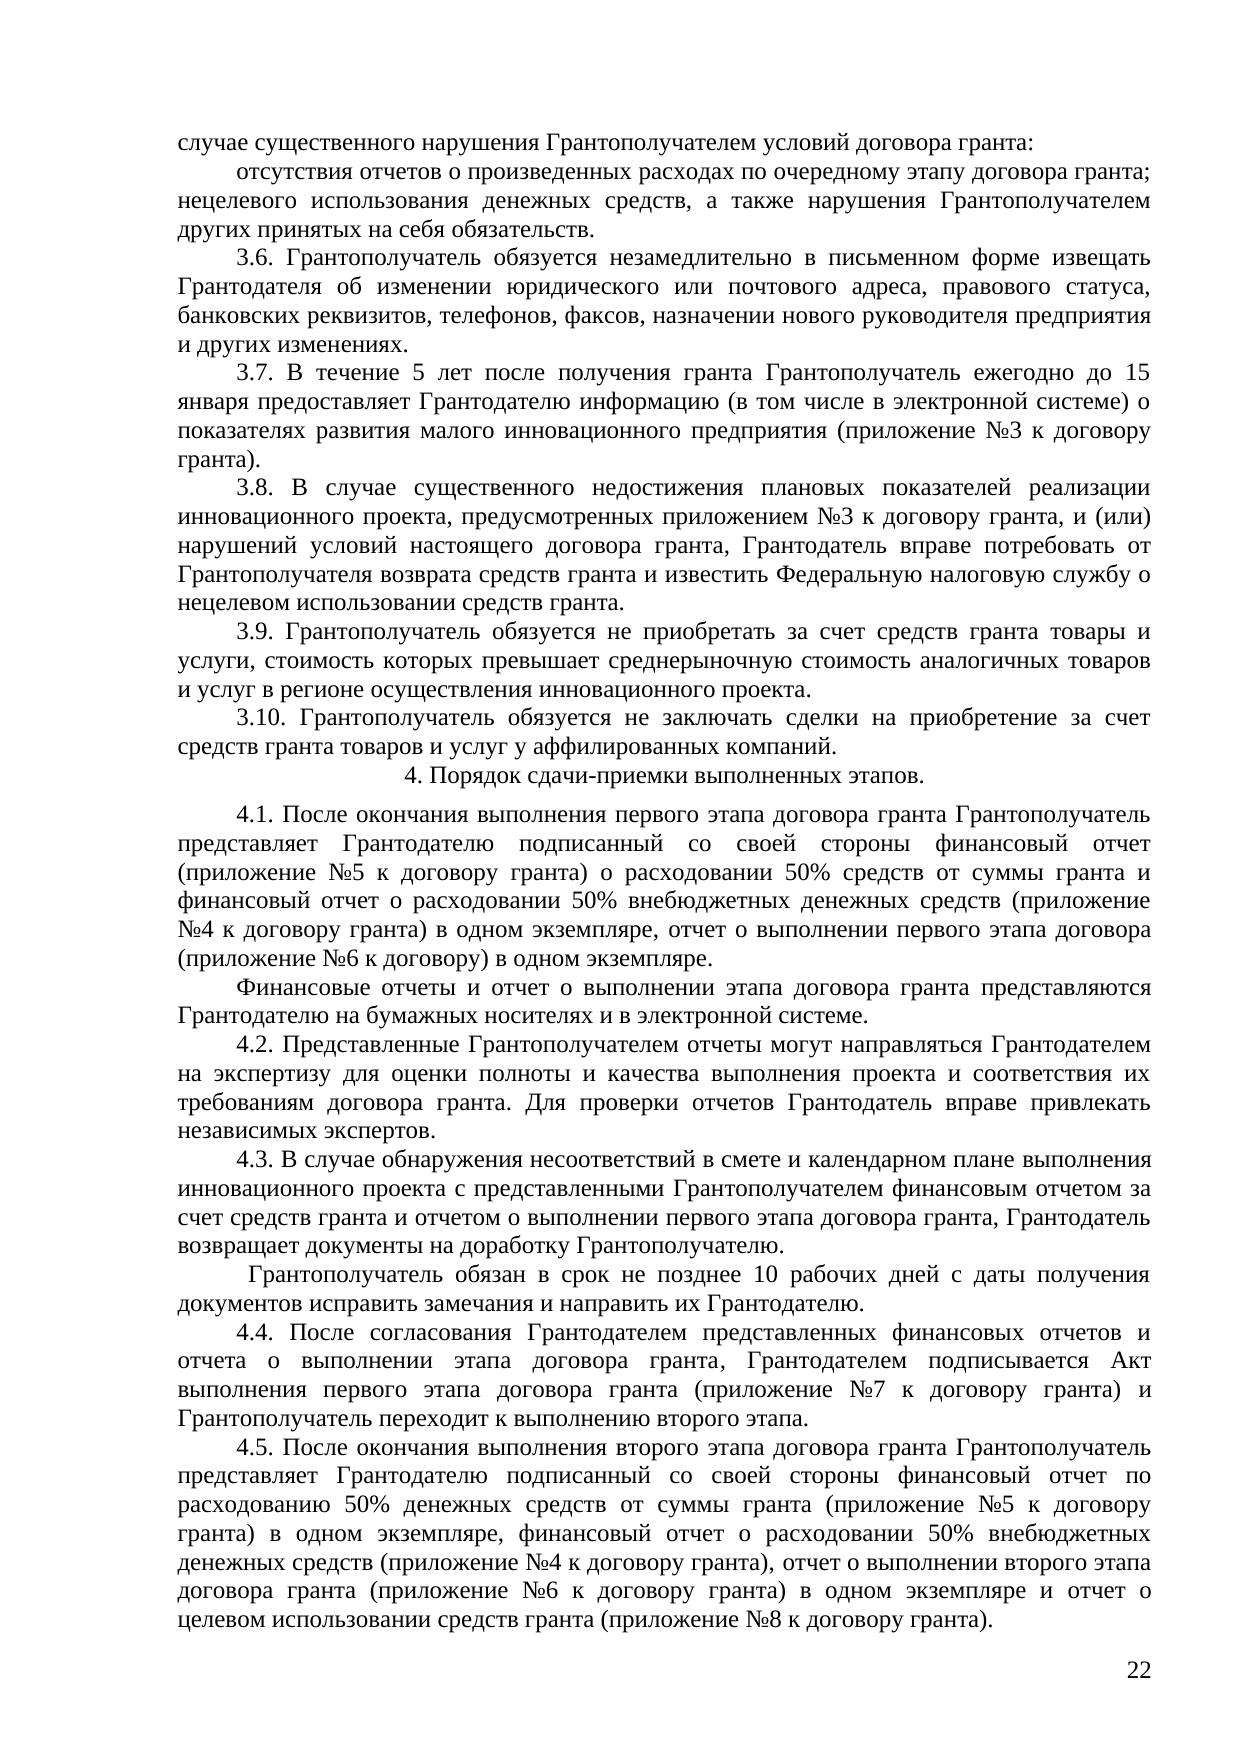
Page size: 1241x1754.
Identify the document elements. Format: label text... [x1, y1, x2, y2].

text 4.5. После окончания выполнения второго этапа договора гранта Грантополучатель представляет Грантодателю подписанный со своей стороны финансовый отчет по расходованию 50% денежных средств от суммы гранта (приложение №5 к договору гранта) в одном экземпляре, финансовый отчет о расходовании 50% внебюджетных денежных средств (приложение №4 к договору гранта), отчет о выполнении второго этапа договора гранта (приложение №6 к договору гранта) в одном экземпляре и отчет о целевом использовании средств гранта (приложение №8 к договору гранта). [177, 1432, 1152, 1633]
text Грантополучатель обязан в срок не позднее 10 рабочих дней с даты получения документов исправить замечания и направить их Грантодателю. [177, 1259, 1152, 1317]
text 4. Порядок сдачи-приемки выполненных этапов. [177, 760, 1152, 789]
text 3.9. Грантополучатель обязуется не приобретать за счет средств гранта товары и услуги, стоимость которых превышает среднерыночную стоимость аналогичных товаров и услуг в регионе осуществления инновационного проекта. [177, 616, 1152, 702]
text 4.1. После окончания выполнения первого этапа договора гранта Грантополучатель представляет Грантодателю подписанный со своей стороны финансовый отчет (приложение №5 к договору гранта) о расходовании 50% средств от суммы гранта и финансовый отчет о расходовании 50% внебюджетных денежных средств (приложение №4 к договору гранта) в одном экземпляре, отчет о выполнении первого этапа договора (приложение №6 к договору) в одном экземпляре. [177, 799, 1152, 972]
text 3.7. В течение 5 лет после получения гранта Грантополучатель ежегодно до 15 января предоставляет Грантодателю информацию (в том числе в электронной системе) о показателях развития малого инновационного предприятия (приложение №3 к договору гранта). [177, 357, 1152, 472]
text 4.2. Представленные Грантополучателем отчеты могут направляться Грантодателем на экспертизу для оценки полноты и качества выполнения проекта и соответствия их требованиям договора гранта. Для проверки отчетов Грантодатель вправе привлекать независимых экспертов. [177, 1029, 1152, 1144]
text 4.4. После согласования Грантодателем представленных финансовых отчетов и отчета о выполнении этапа договора гранта, Грантодателем подписывается Акт выполнения первого этапа договора гранта (приложение №7 к договору гранта) и Грантополучатель переходит к выполнению второго этапа. [177, 1317, 1152, 1432]
text 4.3. В случае обнаружения несоответствий в смете и календарном плане выполнения инновационного проекта с представленными Грантополучателем финансовым отчетом за счет средств гранта и отчетом о выполнении первого этапа договора гранта, Грантодатель возвращает документы на доработку Грантополучателю. [177, 1144, 1152, 1259]
text 3.6. Грантополучатель обязуется незамедлительно в письменном форме извещать Грантодателя об изменении юридического или почтового адреса, правового статуса, банковских реквизитов, телефонов, факсов, назначении нового руководителя предприятия и других изменениях. [177, 242, 1152, 357]
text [177, 127, 1152, 156]
text отсутствия отчетов о произведенных расходах по очередному этапу договора гранта; нецелевого использования денежных средств, а также нарушения Грантополучателем других принятых на себя обязательств. [177, 156, 1152, 242]
text 3.10. Грантополучатель обязуется не заключать сделки на приобретение за счет средств гранта товаров и услуг у аффилированных компаний. [177, 702, 1152, 760]
text 3.8. В случае существенного недостижения плановых показателей реализации инновационного проекта, предусмотренных приложением №3 к договору гранта, и (или) нарушений условий настоящего договора гранта, Грантодатель вправе потребовать от Грантополучателя возврата средств гранта и известить Федеральную налоговую службу о нецелевом использовании средств гранта. [177, 472, 1152, 616]
text Финансовые отчеты и отчет о выполнении этапа договора гранта представляются Грантодателю на бумажных носителях и в электронной системе. [177, 972, 1152, 1029]
